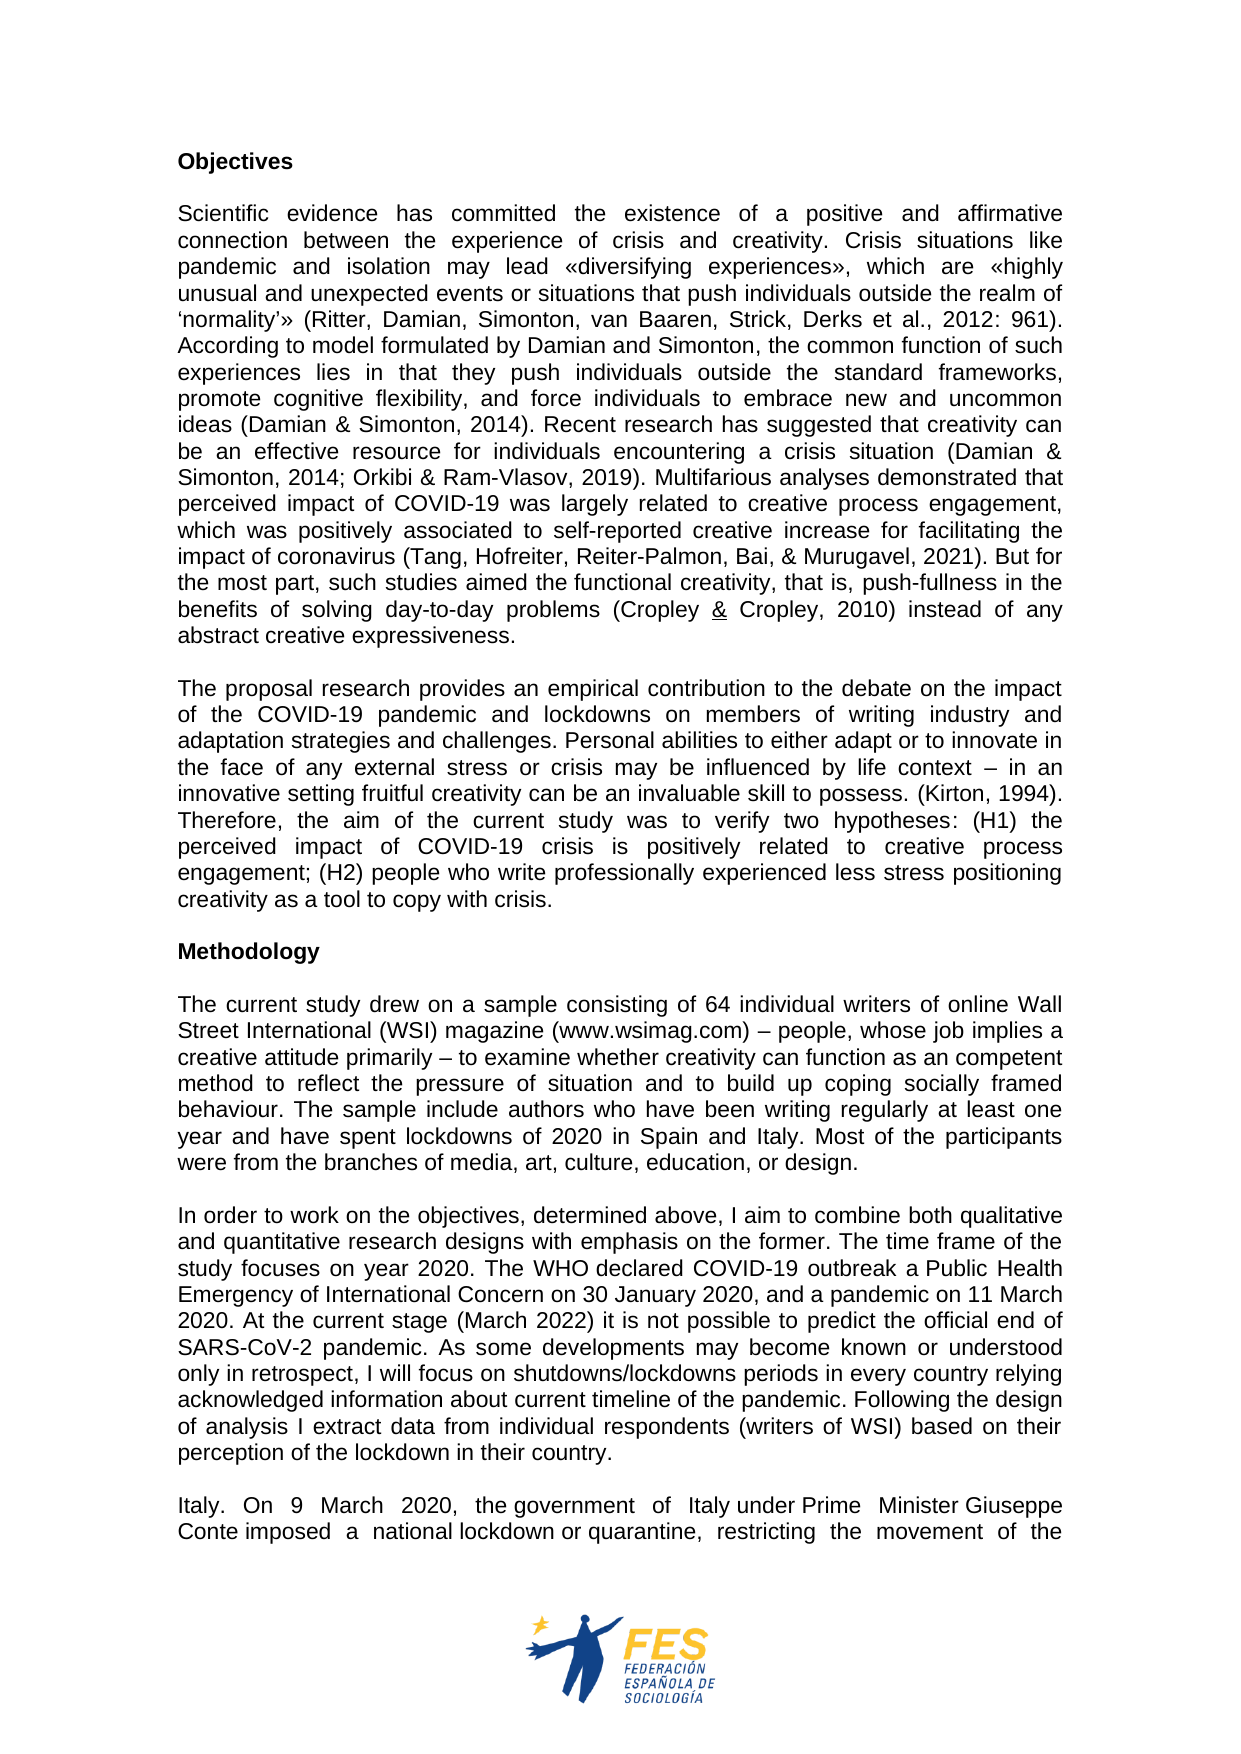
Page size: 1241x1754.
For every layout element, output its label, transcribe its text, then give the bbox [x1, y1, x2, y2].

picture [519, 1606, 717, 1710]
text Scientific evidence has committed the existence of a positive and affirmative connection between the experience of crisis and creativity. Crisis situations like pandemic and isolation may lead «diversifying experiences», which are «highly unusual and unexpected events or situations that push individuals outside the realm of ‘normality’» (Ritter, Damian, Simonton, van Baaren, Strick, Derks et al., 2012: 961). According to model formulated by Damian and Simonton, the common function of such experiences lies in that they push individuals outside the standard frameworks, promote cognitive flexibility, and force individuals to embrace new and uncommon ideas (Damian & Simonton, 2014). Recent research has suggested that creativity can be an effective resource for individuals encountering a crisis situation (Damian & Simonton, 2014; Orkibi & Ram-Vlasov, 2019). Multifarious analyses demonstrated that perceived impact of COVID-19 was largely related to creative process engagement, which was positively associated to self-reported creative increase for facilitating the impact of coronavirus (Tang, Hofreiter, Reiter-Palmon, Bai, & Murugavel, 2021). But for the most part, such studies aimed the functional creativity, that is, push-fullness in the benefits of solving day-to-day problems (Cropley & Cropley, 2010) instead of any abstract creative expressiveness. [177, 200, 1063, 648]
text Methodology [177, 938, 1063, 965]
text Objectives [177, 148, 1063, 174]
text The proposal research provides an empirical contribution to the debate on the impact of the COVID-19 pandemic and lockdowns on members of writing industry and adaptation strategies and challenges. Personal abilities to either adapt or to innovate in the face of any external stress or crisis may be influenced by life context – in an innovative setting fruitful creativity can be an invaluable skill to possess. (Kirton, 1994). Therefore, the aim of the current study was to verify two hypotheses: (H1) the perceived impact of COVID-19 crisis is positively related to creative process engagement; (H2) people who write professionally experienced less stress positioning creativity as a tool to copy with crisis. [177, 675, 1063, 912]
text In order to work on the objectives, determined above, I aim to combine both qualitative and quantitative research designs with emphasis on the former. The time frame of the study focuses on year 2020. The WHO declared COVID-19 outbreak a Public Health Emergency of International Concern on 30 January 2020, and a pandemic on 11 March 2020. At the current stage (March 2022) it is not possible to predict the official end of SARS-CoV-2 pandemic. As some developments may become known or understood only in retrospect, I will focus on shutdowns/lockdowns periods in every country relying acknowledged information about current timeline of the pandemic. Following the design of analysis I extract data from individual respondents (writers of WSI) based on their perception of the lockdown in their country. [177, 1202, 1063, 1465]
text The current study drew on a sample consisting of 64 individual writers of online Wall Street International (WSI) magazine (www.wsimag.com) – people, whose job implies a creative attitude primarily – to examine whether creativity can function as an competent method to reflect the pressure of situation and to build up coping socially framed behaviour. The sample include authors who have been writing regularly at least one year and have spent lockdowns of 2020 in Spain and Italy. Most of the participants were from the branches of media, art, culture, education, or design. [177, 991, 1063, 1176]
